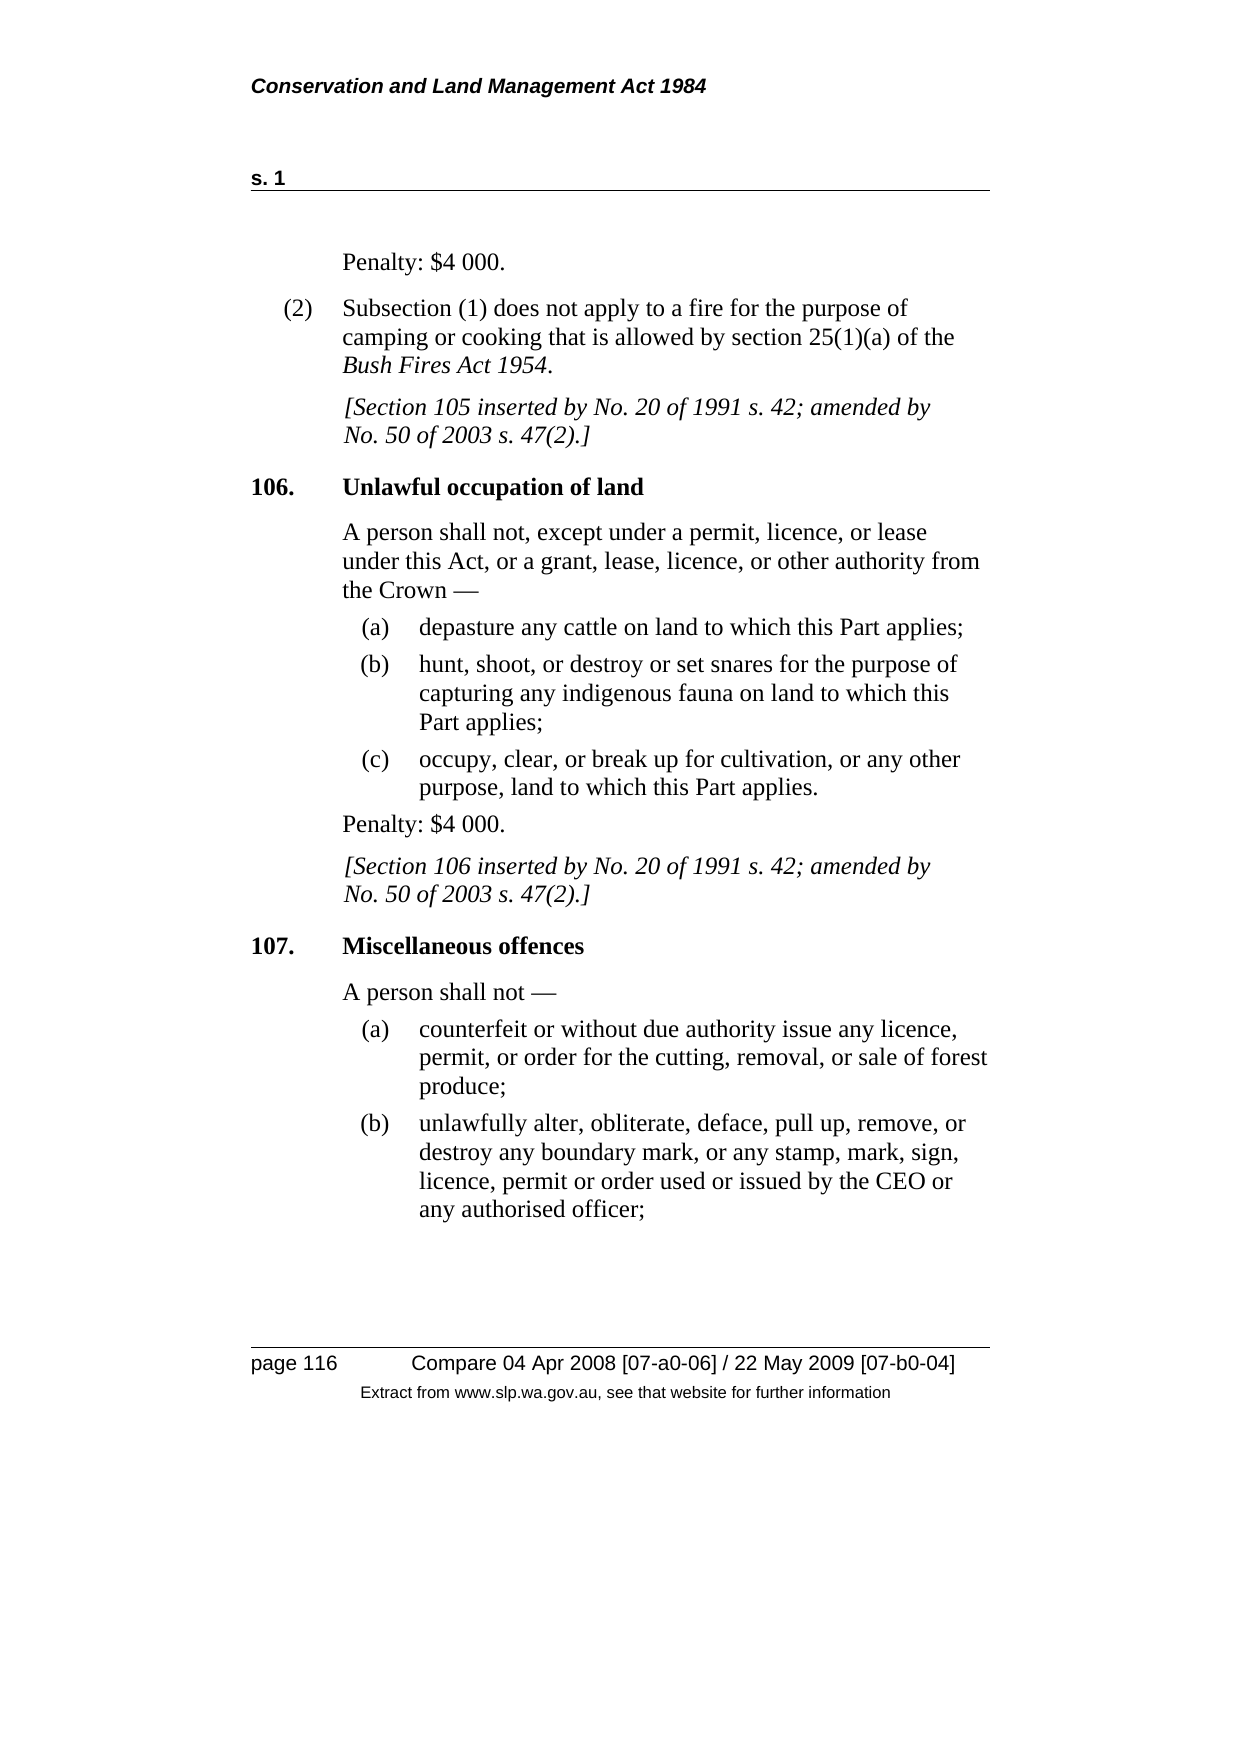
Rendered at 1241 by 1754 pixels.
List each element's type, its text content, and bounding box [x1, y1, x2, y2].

text (c) occupy, clear, or break up for cultivation, or any other purpose, land to which this Part applies. [251, 744, 990, 801]
text (b) unlawfully alter, obliterate, deface, pull up, remove, or destroy any boundary mark, or any stamp, mark, sign, licence, permit or order used or issued by the CEO or any authorised officer; [251, 1108, 990, 1223]
text (b) hunt, shoot, or destroy or set snares for the purpose of capturing any indigenous fauna on land to which this Part applies; [251, 649, 990, 735]
text Penalty: $4 000. [251, 809, 990, 838]
text Penalty: $4 000. [251, 247, 990, 276]
text (2) Subsection (1) does not apply to a fire for the purpose of camping or cooking that is allowed by section 25(1)(a) of the Bush Fires Act 1954. [251, 293, 990, 379]
text (a) counterfeit or without due authority issue any licence, permit, or order for the cutting, removal, or sale of forest produce; [251, 1014, 990, 1100]
subtitle 106. Unlawful occupation of land [251, 472, 990, 501]
text A person shall not, except under a permit, licence, or lease under this Act, or a grant, lease, licence, or other authority from the Crown — [251, 517, 990, 604]
text [Section 106 inserted by No. 20 of 1991 s. 42; amended by No. 50 of 2003 s. 47(2).] [251, 851, 990, 908]
text [Section 105 inserted by No. 20 of 1991 s. 42; amended by No. 50 of 2003 s. 47(2).] [251, 392, 990, 449]
text A person shall not — [251, 977, 990, 1005]
subtitle 107. Miscellaneous offences [251, 931, 990, 960]
text (a) depasture any cattle on land to which this Part applies; [251, 612, 990, 641]
